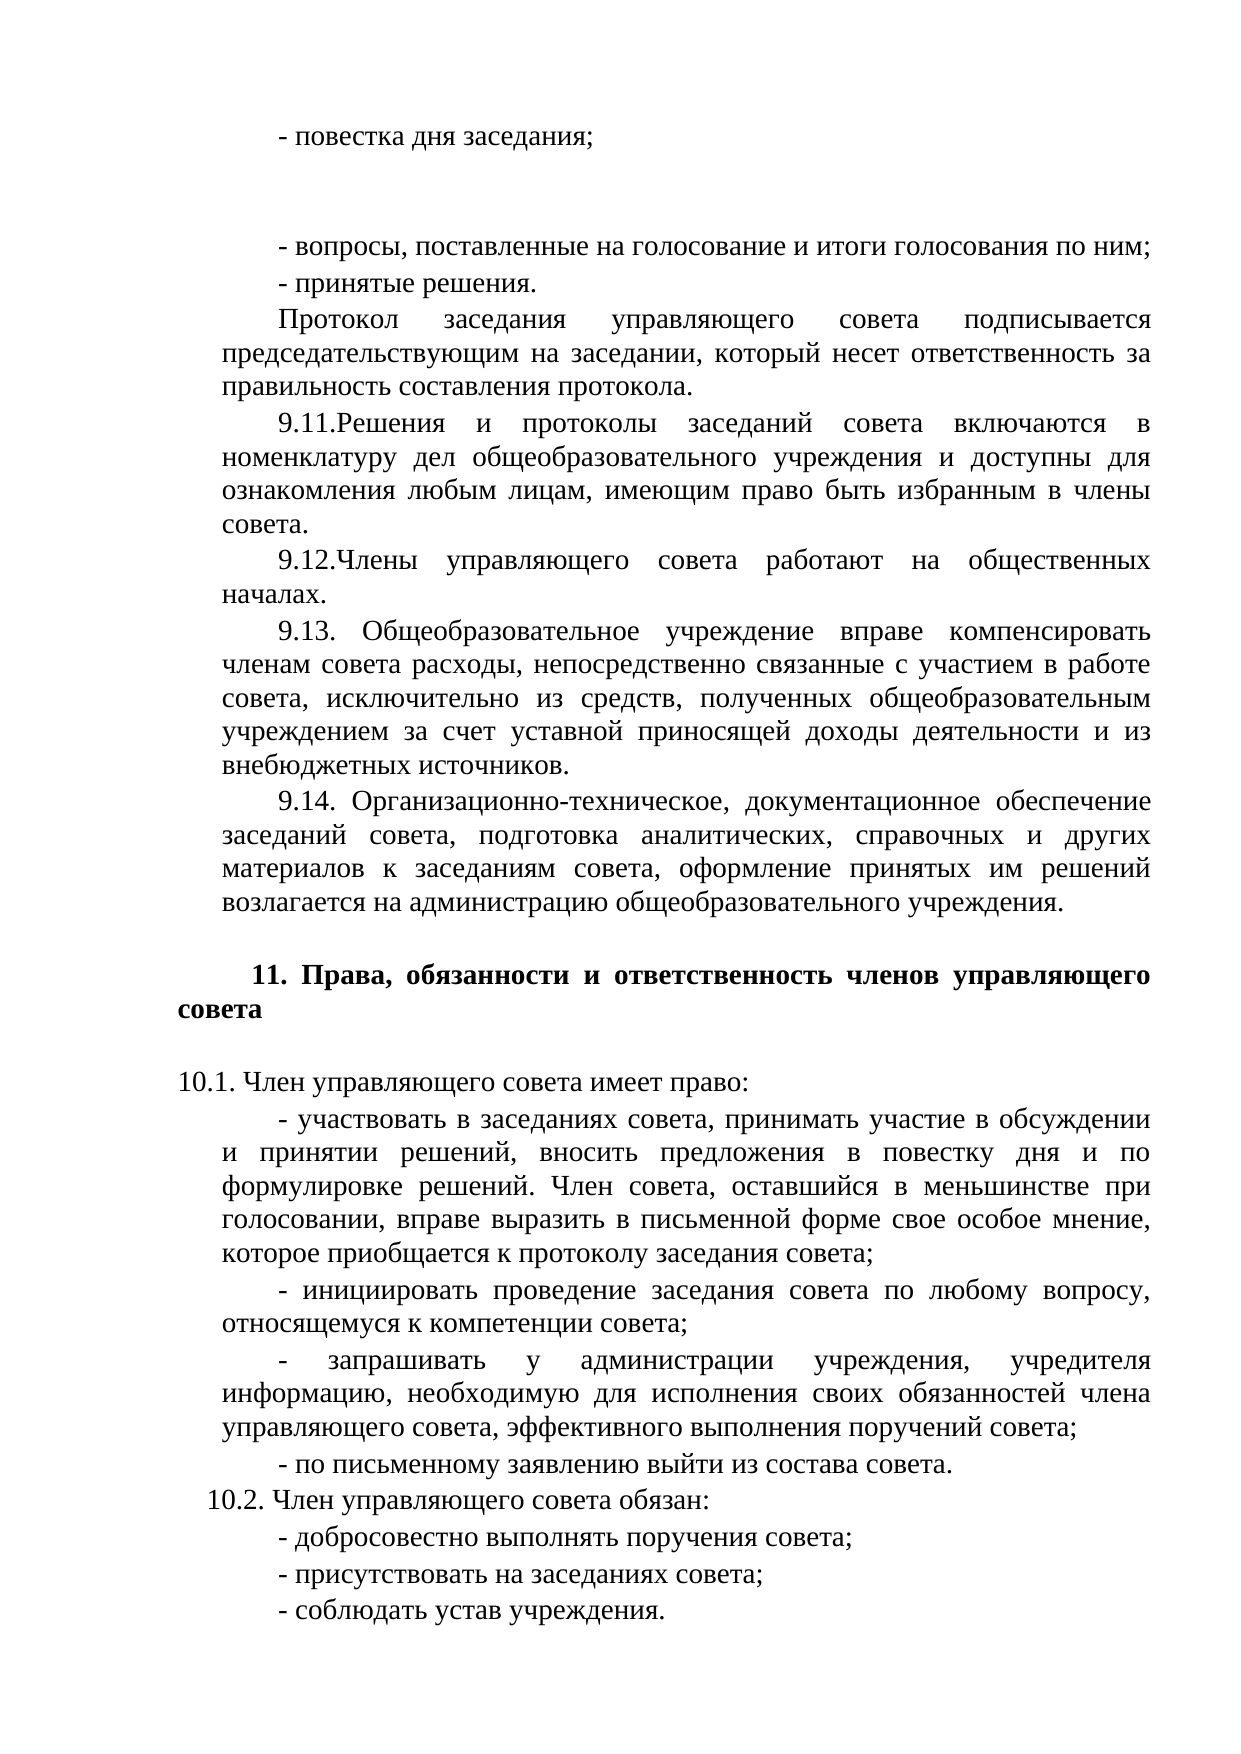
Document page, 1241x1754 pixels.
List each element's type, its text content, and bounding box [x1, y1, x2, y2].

text - по письменному заявлению выйти из состава совета. [222, 1446, 1152, 1479]
text 9.11.Решения и протоколы заседаний совета включаются в номенклатуру дел общеобразовательного учреждения и доступны для ознакомления любым лицам, имеющим право быть избранным в члены совета. [222, 405, 1152, 539]
text 10.2. Член управляющего совета обязан: [177, 1482, 1152, 1516]
text - инициировать проведение заседания совета по любому вопросу, относящемуся к компетенции совета; [222, 1272, 1152, 1339]
text - участвовать в заседаниях совета, принимать участие в обсуждении и принятии решений, вносить предложения в повестку дня и по формулировке решений. Член совета, оставшийся в меньшинстве при голосовании, вправе выразить в письменной форме свое особое мнение, которое приобщается к протоколу заседания совета; [222, 1101, 1152, 1269]
text 9.14. Организационно-техническое, документационное обеспечение заседаний совета, подготовка аналитических, справочных и других материалов к заседаниям совета, оформление принятых им решений возлагается на администрацию общеобразовательного учреждения. [222, 783, 1152, 918]
text - повестка дня заседания; [222, 118, 1152, 152]
text - запрашивать у администрации учреждения, учредителя информацию, необходимую для исполнения своих обязанностей члена управляющего совета, эффективного выполнения поручений совета; [222, 1342, 1152, 1443]
text - добросовестно выполнять поручения совета; [222, 1519, 1152, 1553]
text 9.12.Члены управляющего совета работают на общественных началах. [222, 542, 1152, 609]
text 9.13. Общеобразовательное учреждение вправе компенсировать членам совета расходы, непосредственно связанные с участием в работе совета, исключительно из средств, полученных общеобразовательным учреждением за счет уставной приносящей доходы деятельности и из внебюджетных источников. [222, 613, 1152, 780]
text - принятые решения. [222, 265, 1152, 298]
text 11. Права, обязанности и ответственность членов управляющего совета [177, 957, 1152, 1024]
text - присутствовать на заседаниях совета; [222, 1556, 1152, 1589]
text 10.1. Член управляющего совета имеет право: [177, 1064, 1152, 1098]
text Протокол заседания управляющего совета подписывается председательствующим на заседании, который несет ответственность за правильность составления протокола. [222, 301, 1152, 402]
text - вопросы, поставленные на голосование и итоги голосования по ним; [222, 228, 1152, 262]
text - соблюдать устав учреждения. [222, 1592, 1152, 1626]
